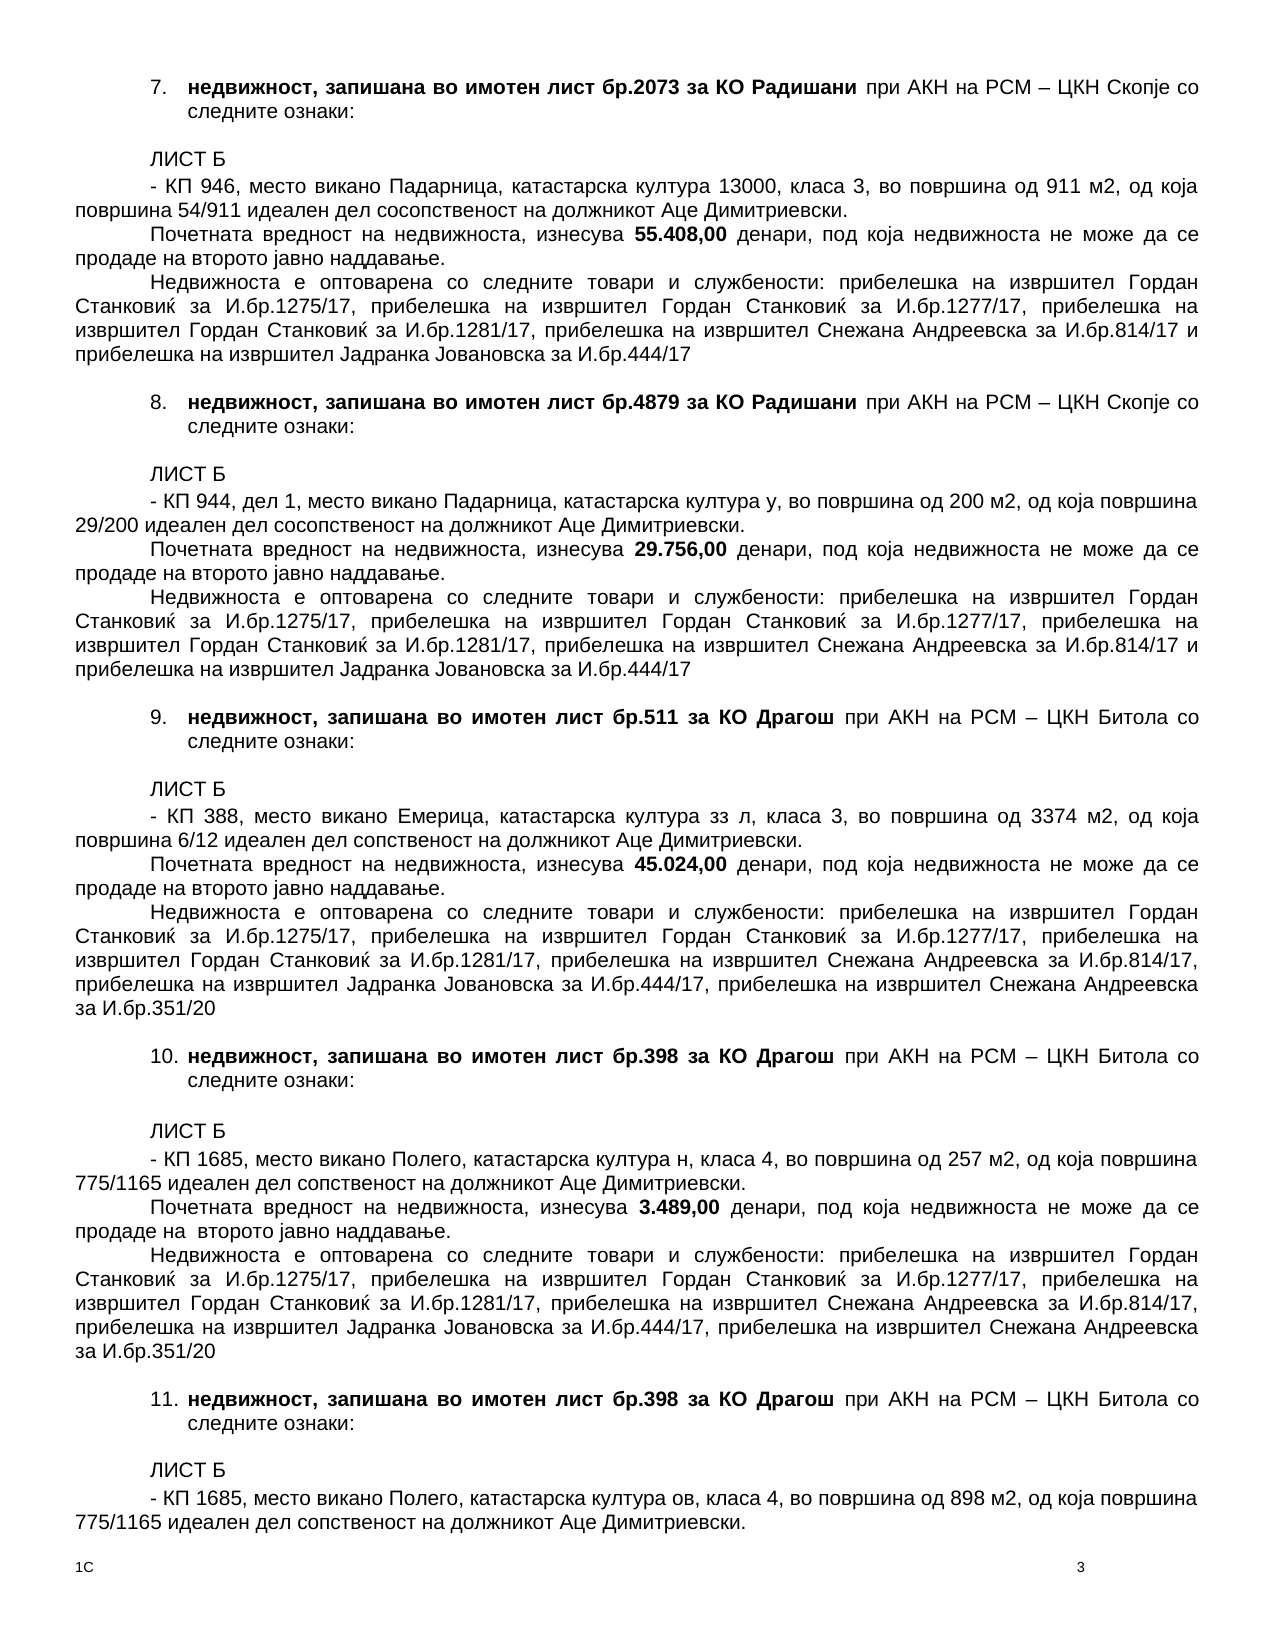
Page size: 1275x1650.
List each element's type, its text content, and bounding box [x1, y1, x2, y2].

list недвижност, запишана во имотен лист бр.2073 за КО Радишани при АКН на РСМ – ЦКН Скопје со следните ознаки: [150, 75, 1200, 123]
list недвижност, запишана во имотен лист бр.511 за КО Драгош при АКН на РСМ – ЦКН Битола со следните ознаки: [150, 705, 1200, 753]
text - КП 944, дел 1, место викано Падарница, катастарска култура у, во површина од 200 м2, од која површина 29/200 идеален дел сосопственост на должникот Аце Димитриевски. [75, 489, 1200, 537]
text - КП 388, место викано Емерица, катастарска култура зз л, класа 3, во површина од 3374 м2, од која површина 6/12 идеален дел сопственост на должникот Аце Димитриевски. [75, 804, 1200, 852]
text ЛИСТ Б [150, 1458, 1200, 1482]
text ЛИСТ Б [75, 462, 1200, 486]
text Почетната вредност на недвижноста, изнесува 3.489,00 денари, под која недвижноста не може да се продаде на второто јавно наддавање. [75, 1195, 1200, 1243]
text Почетната вредност на недвижноста, изнесува 29.756,00 денари, под која недвижноста не може да се продаде на второто јавно наддавање. [75, 537, 1200, 585]
text ЛИСТ Б [150, 1119, 1200, 1143]
text - КП 1685, место викано Полего, катастарска култура н, класа 4, во површина од 257 м2, од која површина 775/1165 идеален дел сопственост на должникот Аце Димитриевски. [75, 1147, 1200, 1195]
text Почетната вредност на недвижноста, изнесува 45.024,00 денари, под која недвижноста не може да се продаде на второто јавно наддавање. [75, 852, 1200, 900]
list недвижност, запишана во имотен лист бр.398 за КО Драгош при АКН на РСМ – ЦКН Битола со следните ознаки: [150, 1386, 1200, 1434]
text ЛИСТ Б [75, 147, 1200, 171]
text Почетната вредност на недвижноста, изнесува 55.408,00 денари, под која недвижноста не може да се продаде на второто јавно наддавање. [75, 222, 1200, 270]
text - КП 946, место викано Падарница, катастарска култура 13000, класа 3, во површина од 911 м2, од која површина 54/911 идеален дел сосопственост на должникот Аце Димитриевски. [75, 174, 1200, 222]
list недвижност, запишана во имотен лист бр.398 за КО Драгош при АКН на РСМ – ЦКН Битола со следните ознаки: [150, 1044, 1200, 1092]
list недвижност, запишана во имотен лист бр.4879 за КО Радишани при АКН на РСМ – ЦКН Скопје со следните ознаки: [150, 390, 1200, 438]
text ЛИСТ Б [75, 777, 1200, 801]
text - КП 1685, место викано Полего, катастарска култура ов, класа 4, во површина од 898 м2, од која површина 775/1165 идеален дел сопственост на должникот Аце Димитриевски. [75, 1486, 1200, 1534]
